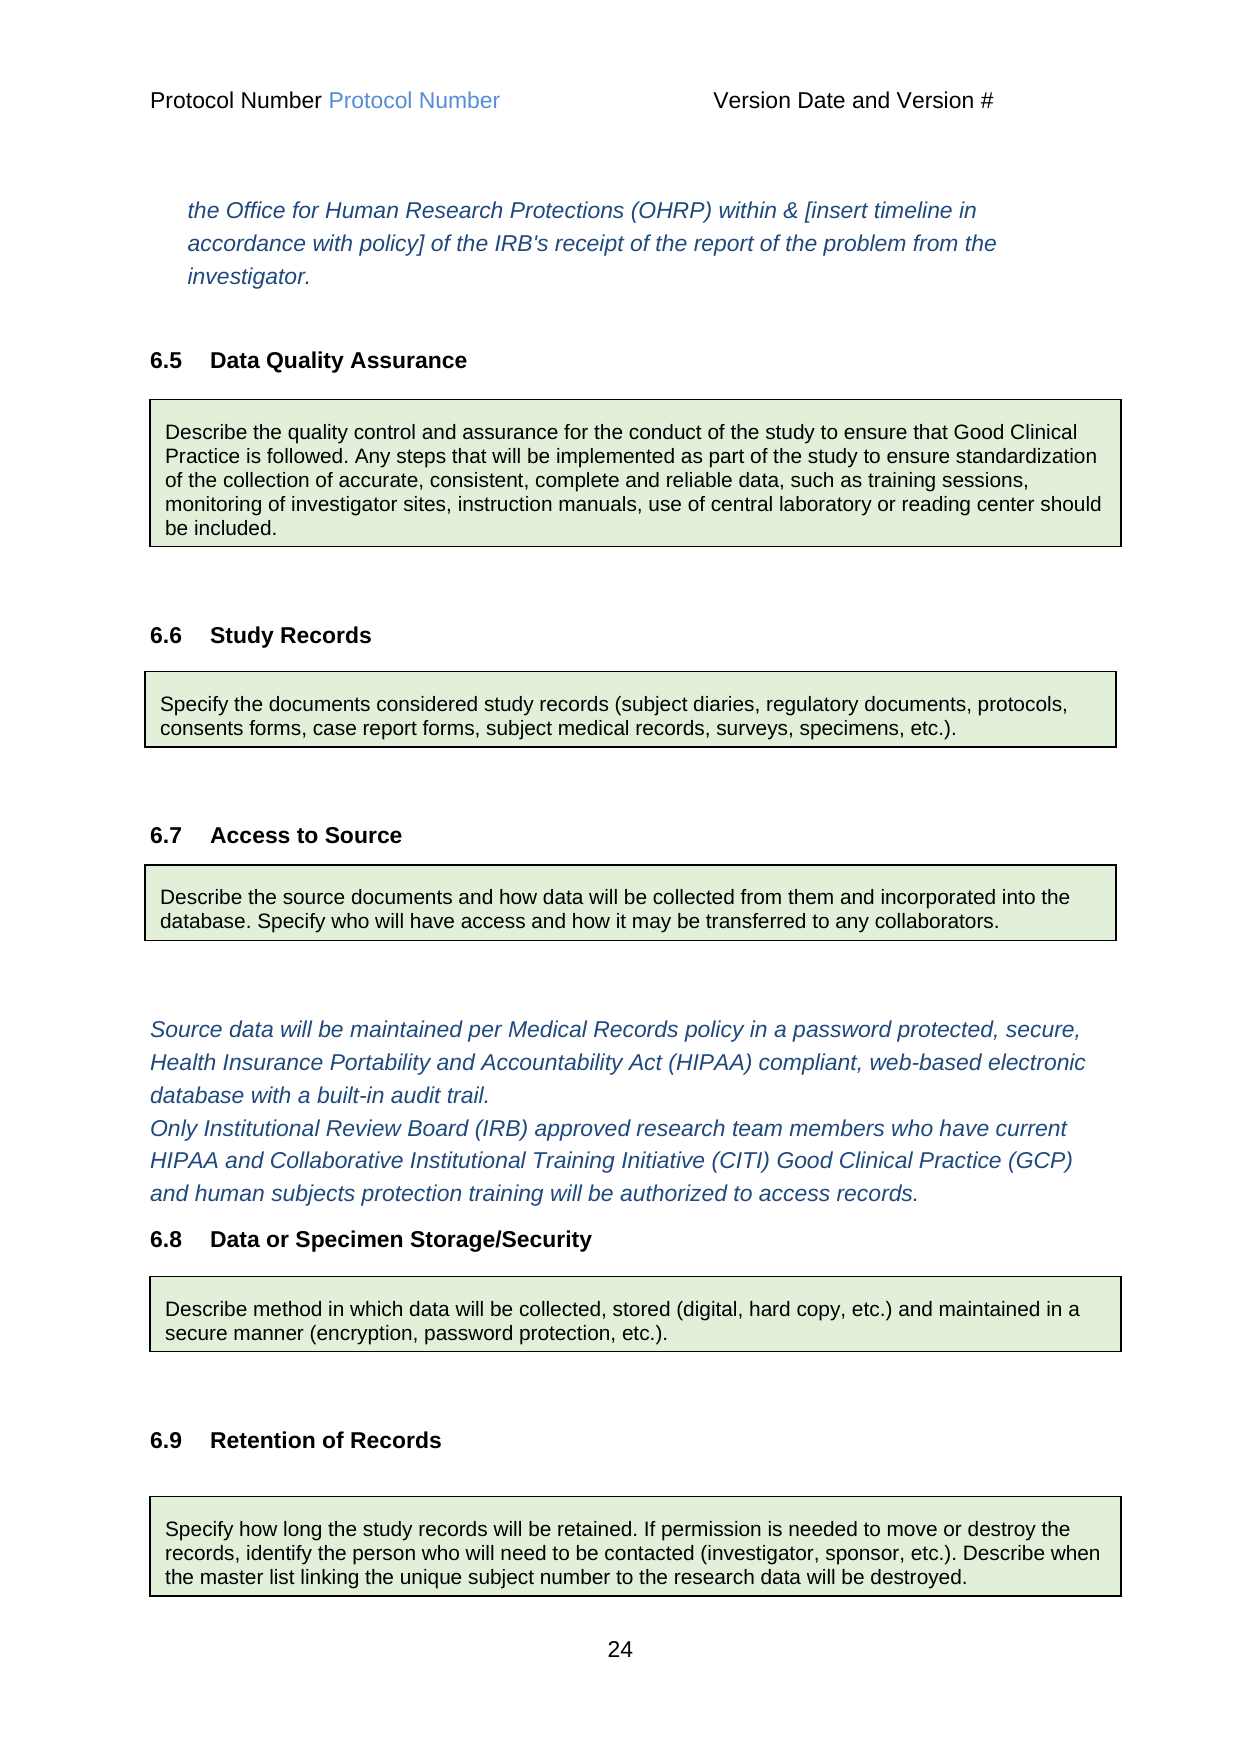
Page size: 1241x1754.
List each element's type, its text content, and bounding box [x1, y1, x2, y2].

subtitle Retention of Records [150, 1427, 1090, 1453]
subtitle Access to Source [150, 822, 1090, 849]
subtitle Study Records [150, 622, 1090, 648]
list Only Institutional Review Board (IRB) approved research team members who have current HIPAA and Collaborative Institutional Training Initiative (CITI) Good Clinical Practice (GCP) and human subjects protection training will be authorized to access records. [150, 1114, 1090, 1207]
list Source data will be maintained per Medical Records policy in a password protected, secure, Health Insurance Portability and Accountability Act (HIPAA) compliant, web-based electronic database with a built-in audit trail. [150, 1016, 1090, 1108]
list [151, 197, 1090, 289]
subtitle Data or Specimen Storage/Security [150, 1226, 1090, 1252]
subtitle Data Quality Assurance [150, 347, 1090, 374]
